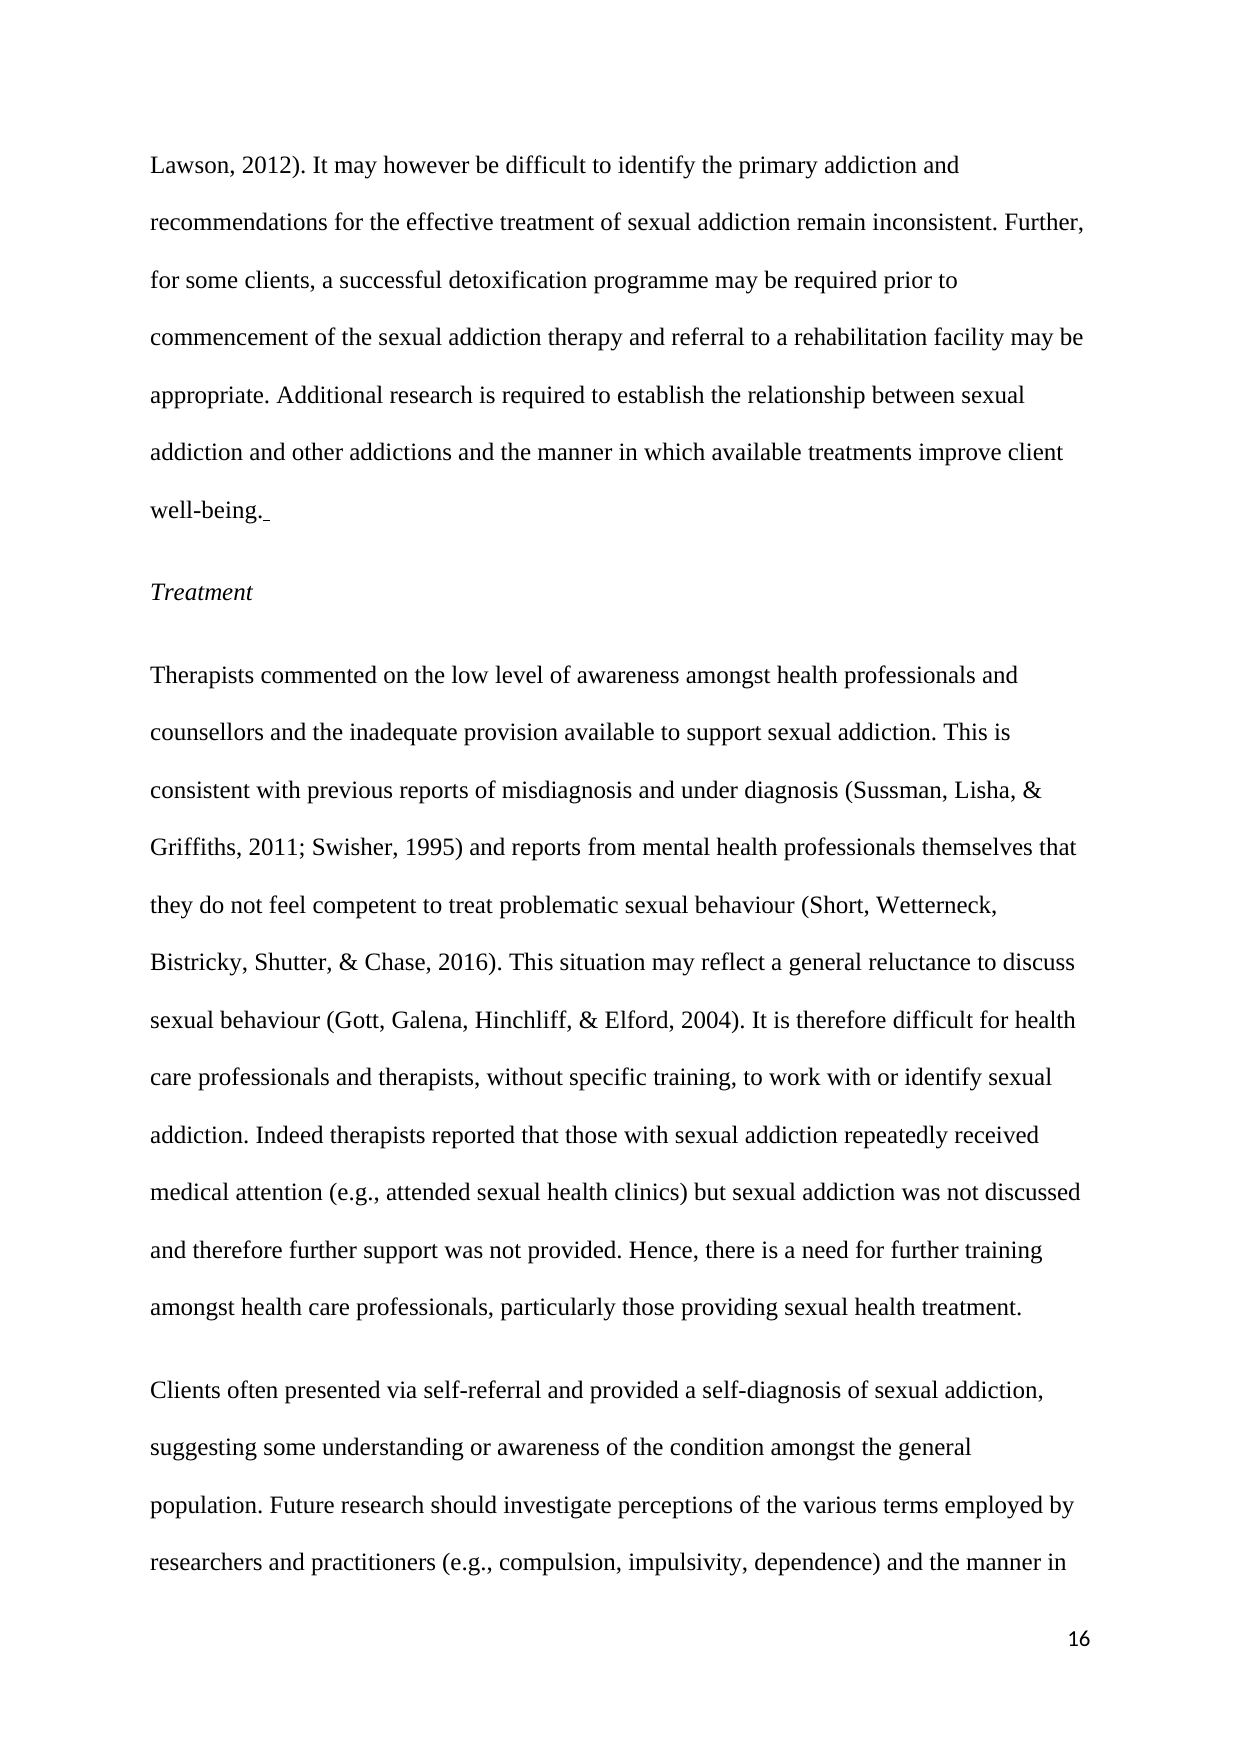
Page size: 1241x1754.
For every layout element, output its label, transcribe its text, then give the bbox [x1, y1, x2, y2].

text Therapists commented on the low level of awareness amongst health professionals and counsellors and the inadequate provision available to support sexual addiction. This is consistent with previous reports of misdiagnosis and under diagnosis (Sussman, Lisha, & Griffiths, 2011; Swisher, 1995) and reports from mental health professionals themselves that they do not feel competent to treat problematic sexual behaviour (Short, Wetterneck, Bistricky, Shutter, & Chase, 2016). This situation may reflect a general reluctance to discuss sexual behaviour (Gott, Galena, Hinchliff, & Elford, 2004). It is therefore difficult for health care professionals and therapists, without specific training, to work with or identify sexual addiction. Indeed therapists reported that those with sexual addiction repeatedly received medical attention (e.g., attended sexual health clinics) but sexual addiction was not discussed and therefore further support was not provided. Hence, there is a need for further training amongst health care professionals, particularly those providing sexual health treatment. [150, 660, 1090, 1321]
text Treatment [150, 577, 1090, 606]
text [150, 150, 1090, 524]
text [150, 1375, 1090, 1576]
